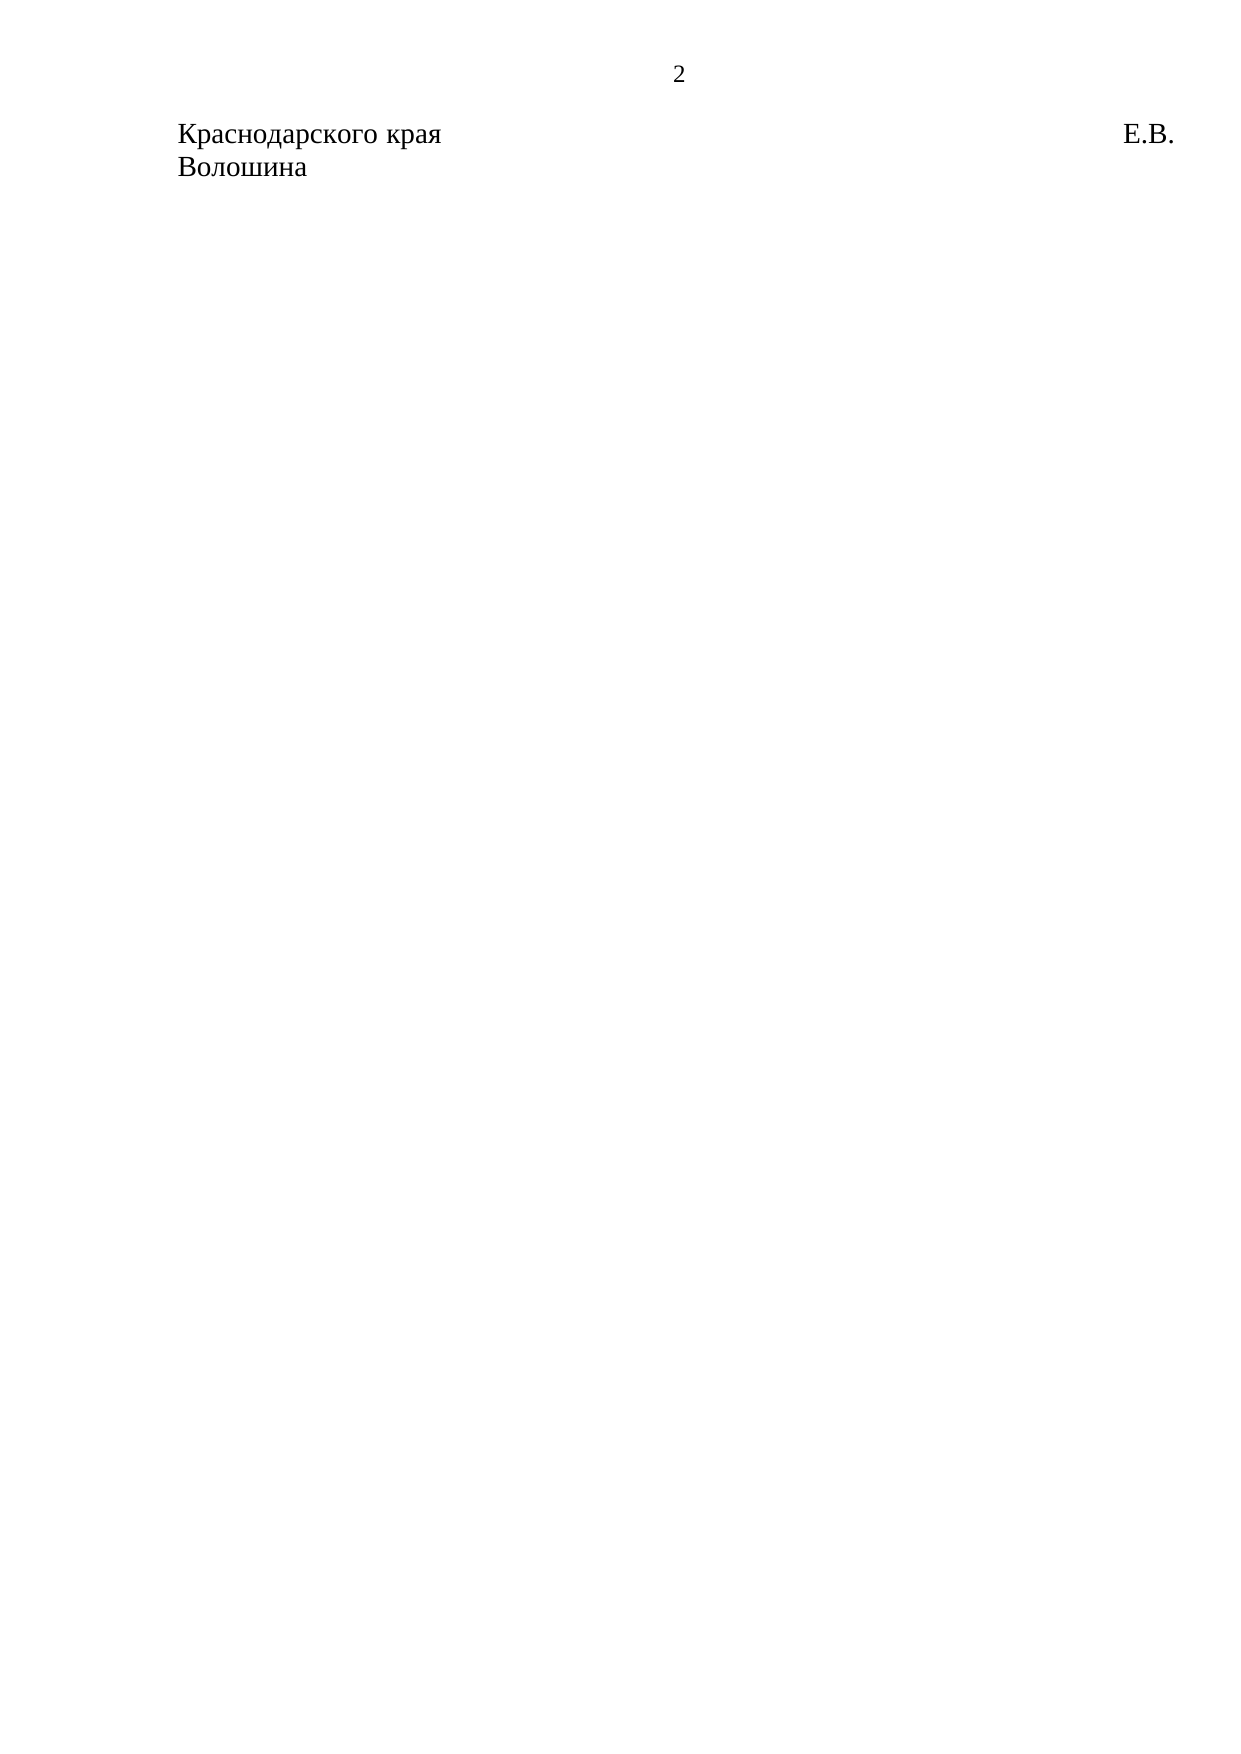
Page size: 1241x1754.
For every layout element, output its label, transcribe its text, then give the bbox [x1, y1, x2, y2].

text Краснодарского края Е.В. Волошина [177, 116, 1181, 183]
